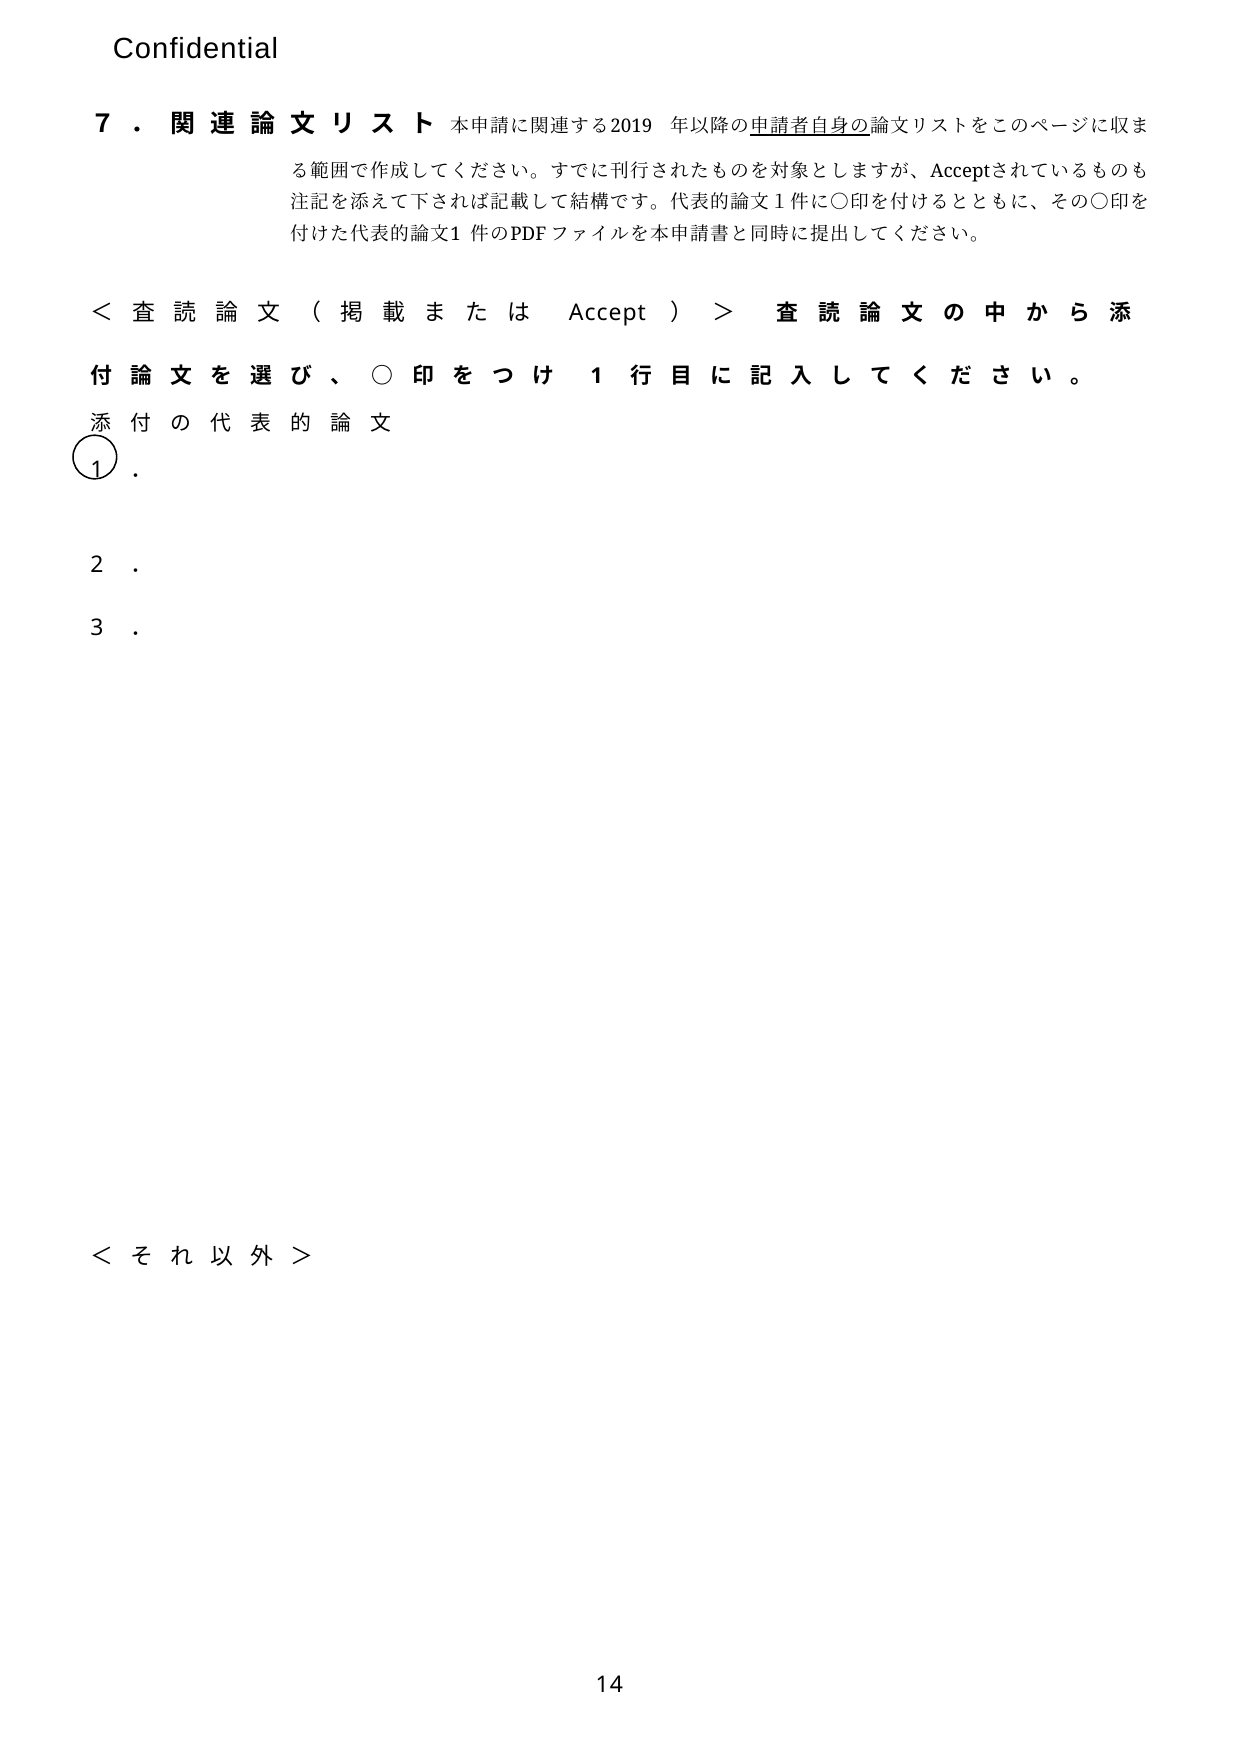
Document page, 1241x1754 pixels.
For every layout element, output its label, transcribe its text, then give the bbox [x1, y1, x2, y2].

text 添付の代表的論文 [90, 405, 1150, 437]
text ＜それ以外＞ [90, 1223, 1150, 1286]
text ＜査読論文（掲載またはAccept）＞ 査読論文の中から添付論文を選び、印をつけ1行目に記入してください。 [90, 279, 1150, 405]
text 2． [90, 531, 1150, 594]
text 3． [90, 594, 1150, 657]
text ７．関連論文リスト本申請に関連する2019年以降の申請者自身の論文リストをこのページに収まる範囲で作成してください。すでに刊行されたものを対象としますが、Acceptされているものも注記を添えて下されば記載して結構です。代表的論文１件に○印を付けるとともに、その○印を付けた代表的論文1件のPDFファイルを本申請書と同時に提出してください。 [90, 91, 1150, 248]
text 1． [90, 437, 1150, 499]
